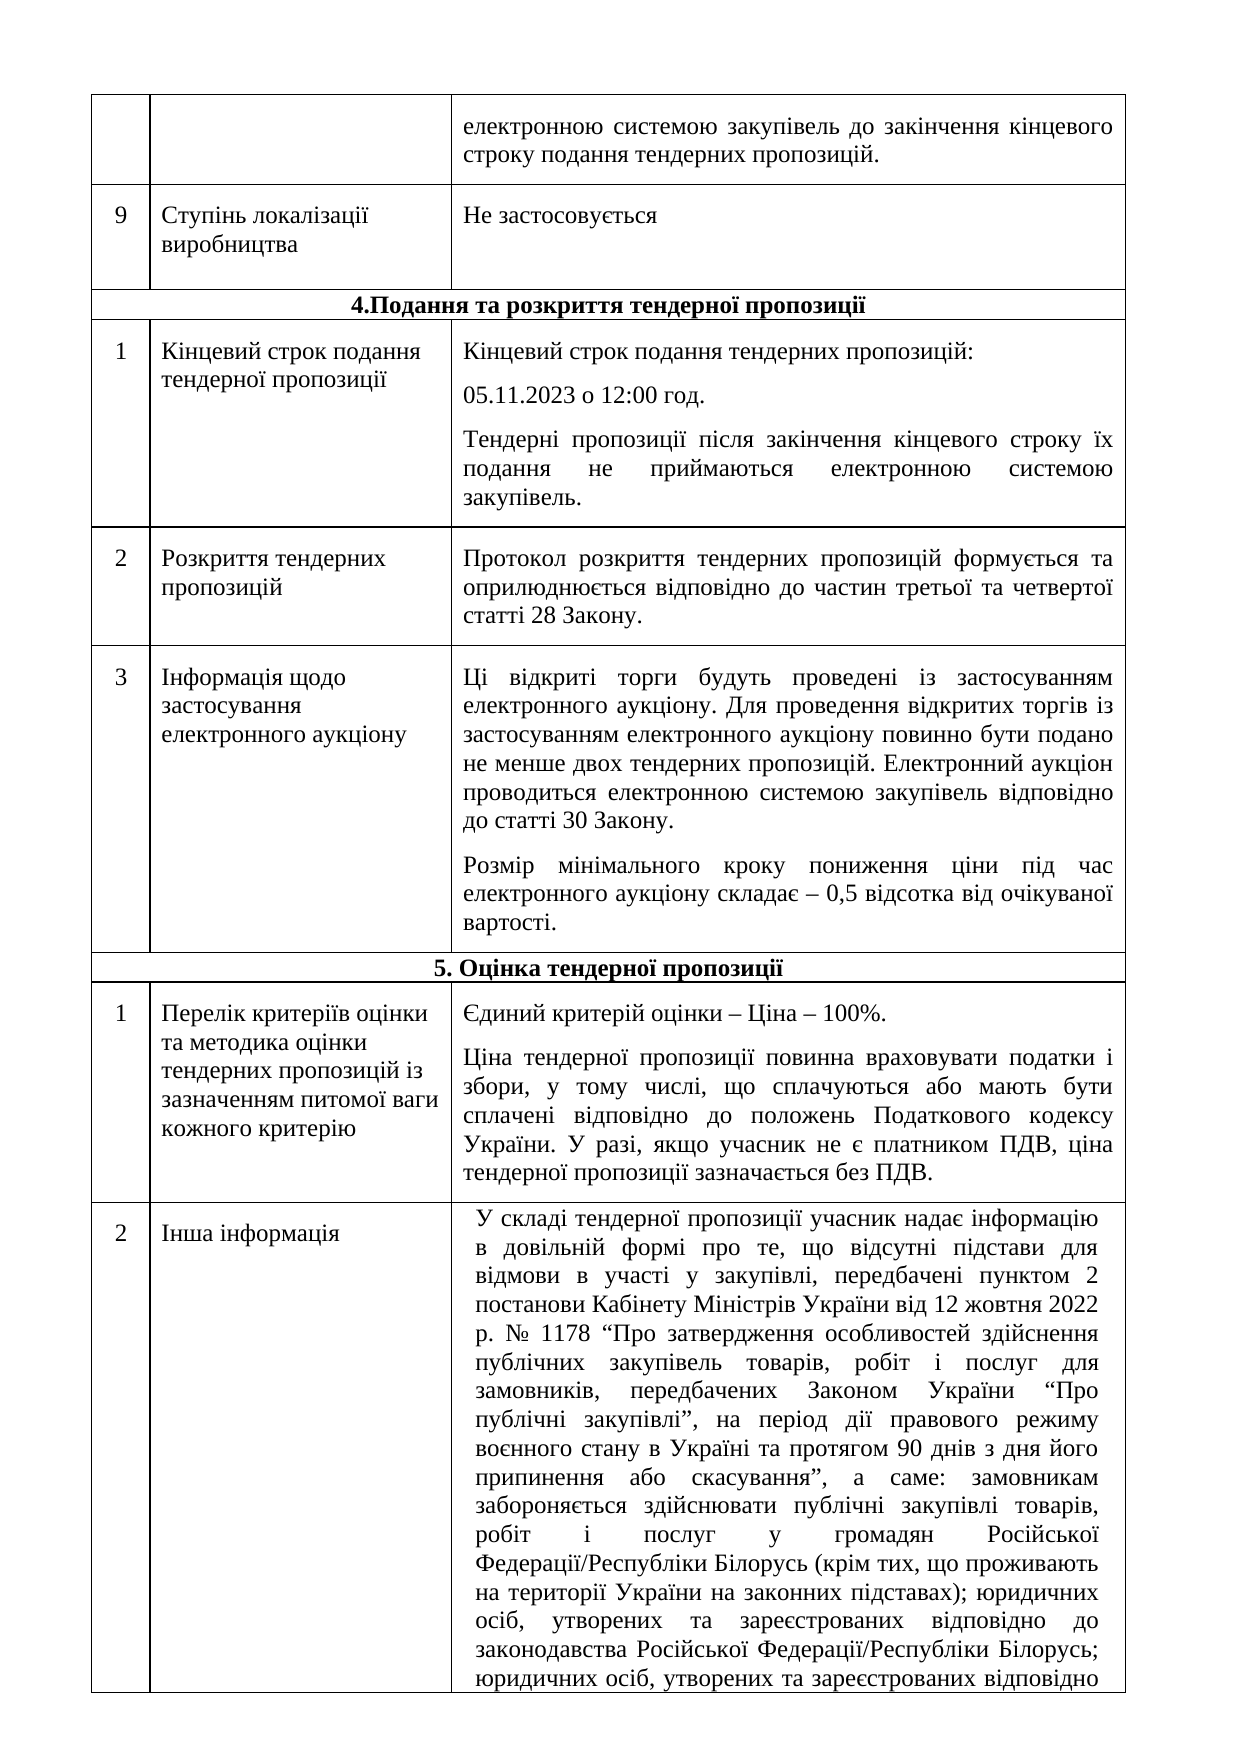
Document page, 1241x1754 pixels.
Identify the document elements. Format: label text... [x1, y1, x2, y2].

table_cell 1 [92, 983, 149, 1202]
table_cell 2 [92, 528, 149, 645]
table_cell Кінцевий строк подання тендерних пропозицій: 05.11.2023 о 12:00 год. Тендерні пропозиції після закінчення кінцевого строку їх подання не приймаються електронною системою закупівель. [452, 320, 1125, 526]
table_cell 1 [92, 320, 149, 526]
table_cell Протокол розкриття тендерних пропозицій формується та оприлюднюється відповідно до частин третьої та четвертої статті 28 Закону. [452, 528, 1125, 645]
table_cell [452, 95, 1125, 184]
table_cell 4.Подання та розкриття тендерної пропозиції [92, 290, 1125, 319]
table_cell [151, 95, 451, 184]
table_cell 9 [92, 185, 149, 289]
table_cell 8 [92, 95, 149, 184]
table_cell Ці відкриті торги будуть проведені із застосуванням електронного аукціону. Для проведення відкритих торгів із застосуванням електронного аукціону повинно бути подано не менше двох тендерних пропозицій. Електронний аукціон проводиться електронною системою закупівель відповідно до статті 30 Закону. Розмір мінімального кроку пониження ціни під час електронного аукціону складає – 0,5 відсотка від очікуваної вартості. [452, 646, 1125, 952]
table_cell Не застосовується [452, 185, 1125, 289]
table_cell Кінцевий строк подання тендерної пропозиції [151, 320, 451, 526]
table_cell 2 [92, 1203, 149, 1692]
table_cell Ступінь локалізації виробництва [151, 185, 451, 289]
table_cell 5. Оцінка тендерної пропозиції [92, 953, 1125, 981]
table_cell 3 [92, 646, 149, 952]
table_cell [452, 1203, 1125, 1692]
table_cell Перелік критеріїв оцінки та методика оцінки тендерних пропозицій із зазначенням питомої ваги кожного критерію [151, 983, 451, 1202]
table_cell Інша інформація [151, 1203, 451, 1692]
table_cell Інформація щодо застосування електронного аукціону [151, 646, 451, 952]
table_cell Єдиний критерій оцінки – Ціна – 100%. Ціна тендерної пропозиції повинна враховувати податки і збори, у тому числі, що сплачуються або мають бути сплачені відповідно до положень Податкового кодексу України. У разі, якщо учасник не є платником ПДВ, ціна тендерної пропозиції зазначається без ПДВ. [452, 983, 1125, 1202]
table_cell Розкриття тендерних пропозицій [151, 528, 451, 645]
